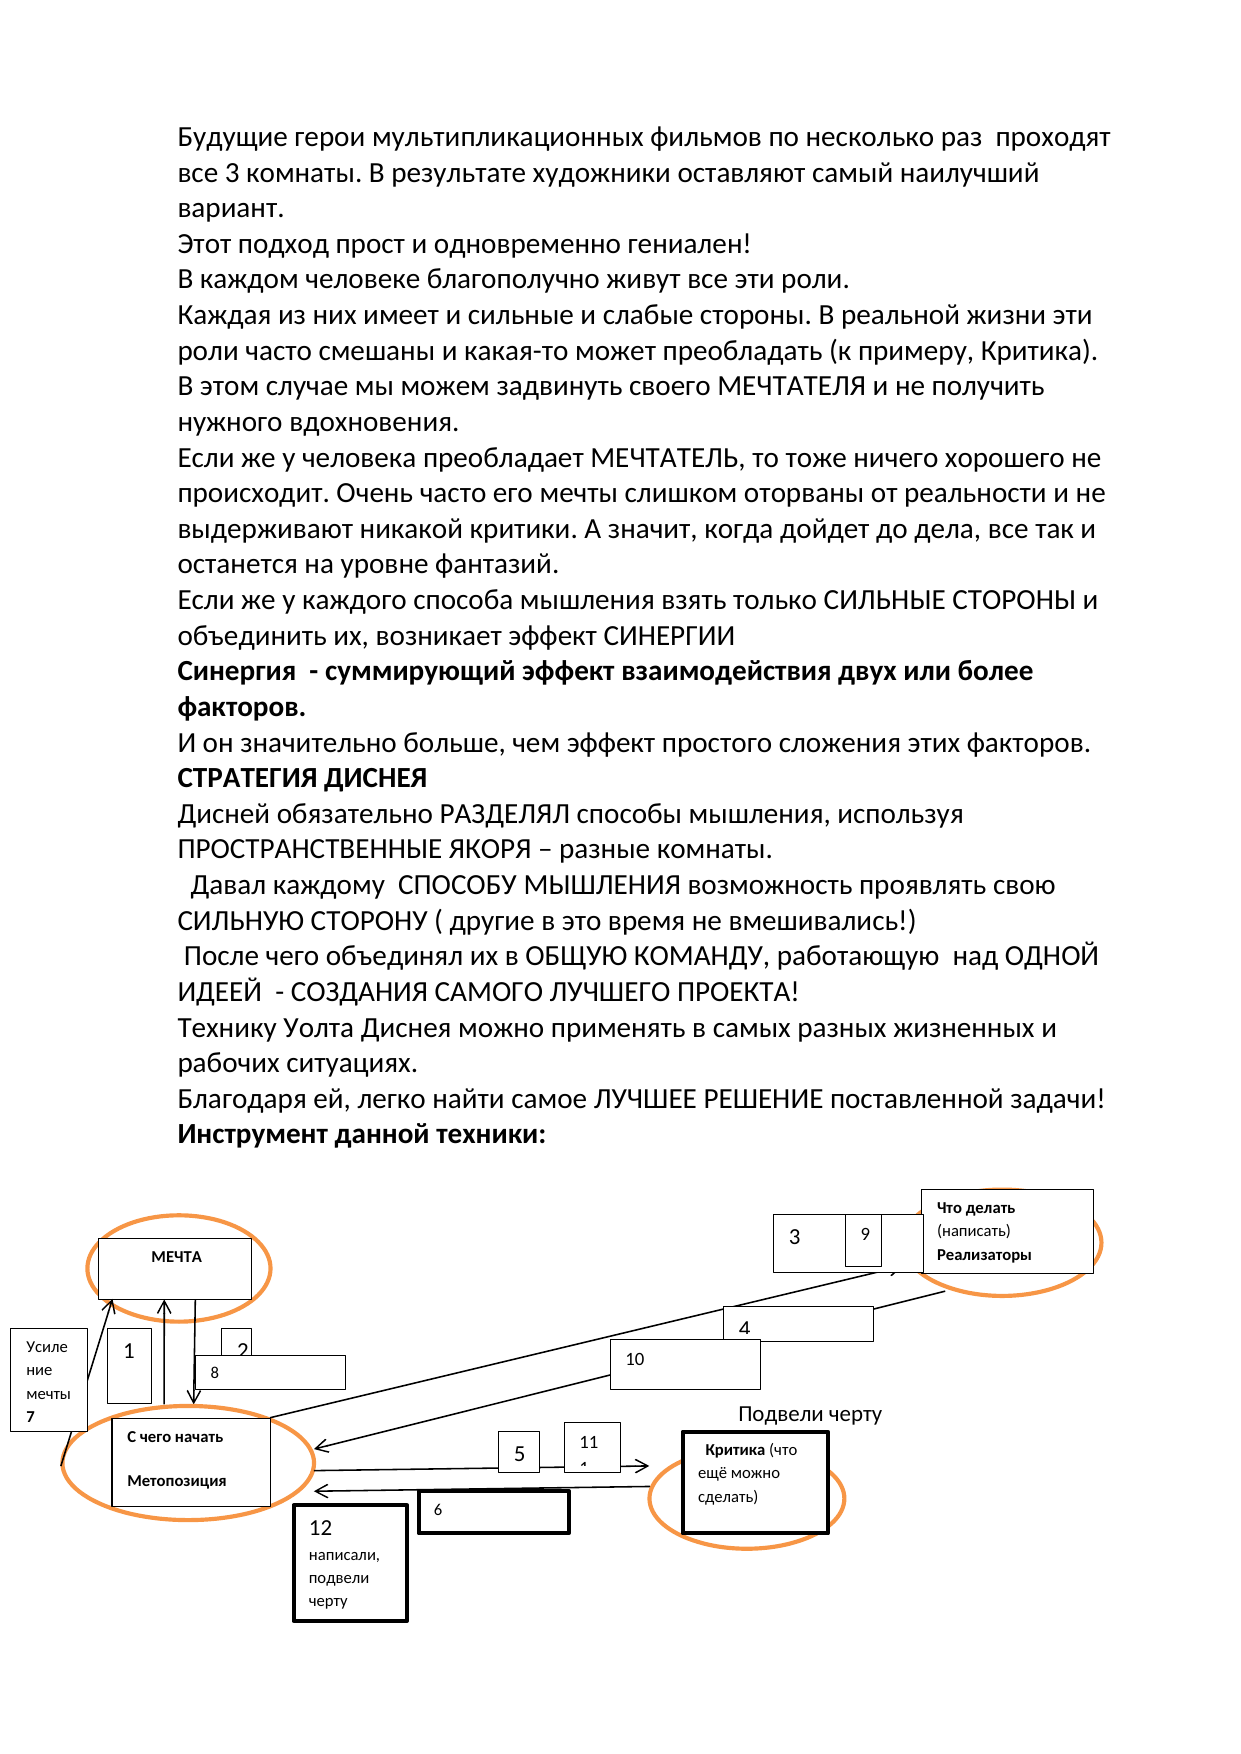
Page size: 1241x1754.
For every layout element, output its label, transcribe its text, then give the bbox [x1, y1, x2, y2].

text Если же у каждого способа мышления взять только СИЛЬНЫЕ СТОРОНЫ и объединить их, возникает эффект СИНЕРГИИ [177, 581, 1152, 652]
text Подвели черту [410, 1399, 1152, 1427]
text Технику Уолта Диснея можно применять в самых разных жизненных и рабочих ситуациях. [177, 1009, 1152, 1080]
text Этот подход прост и одновременно гениален! [177, 225, 1152, 261]
text 1 [744, 1293, 930, 1307]
text 1 [874, 1293, 1152, 1321]
text СТРАТЕГИЯ ДИСНЕЯ [177, 759, 1152, 795]
text Будущие герои мультипликационных фильмов по несколько раз проходят все 3 комнаты. В результате художники оставляют самый наилучший вариант. [177, 118, 1152, 225]
text 1 [213, 1293, 782, 1321]
text После чего объединял их в ОБЩУЮ КОМАНДУ, работающую над ОДНОЙ ИДЕЕЙ - СОЗДАНИЯ САМОГО ЛУЧШЕГО ПРОЕКТА! [177, 937, 1152, 1009]
text Если же у человека преобладает МЕЧТАТЕЛЬ, то тоже ничего хорошего не происходит. Очень часто его мечты слишком оторваны от реальности и не выдерживают никакой критики. А значит, когда дойдет до дела, все так и останется на уровне фантазий. [177, 439, 1152, 581]
text Синергия - суммирующий эффект взаимодействия двух или более факторов. [177, 652, 1152, 724]
text И он значительно больше, чем эффект простого сложения этих факторов. [177, 724, 1152, 759]
text Давал каждому СПОСОБУ МЫШЛЕНИЯ возможность проявлять свою СИЛЬНУЮ СТОРОНУ ( другие в это время не вмешивались!) [177, 866, 1152, 937]
text Благодаря ей, легко найти самое ЛУЧШЕЕ РЕШЕНИЕ поставленной задачи! [177, 1080, 1152, 1116]
text Дисней обязательно РАЗДЕЛЯЛ способы мышления, используя ПРОСТРАНСТВЕННЫЕ ЯКОРЯ – разные комнаты. [177, 795, 1152, 866]
text Каждая из них имеет и сильные и слабые стороны. В реальной жизни эти роли часто смешаны и какая-то может преобладать (к примеру, Критика). [177, 296, 1152, 367]
text Подвели черту [274, 1399, 507, 1427]
text Подвели черту [195, 1399, 340, 1416]
text Инструмент данной техники: [177, 1116, 1152, 1151]
text В каждом человеке благополучно живут все эти роли. [177, 261, 1152, 296]
text В этом случае мы можем задвинуть своего МЕЧТАТЕЛЯ и не получить нужного вдохновения. [177, 367, 1152, 439]
